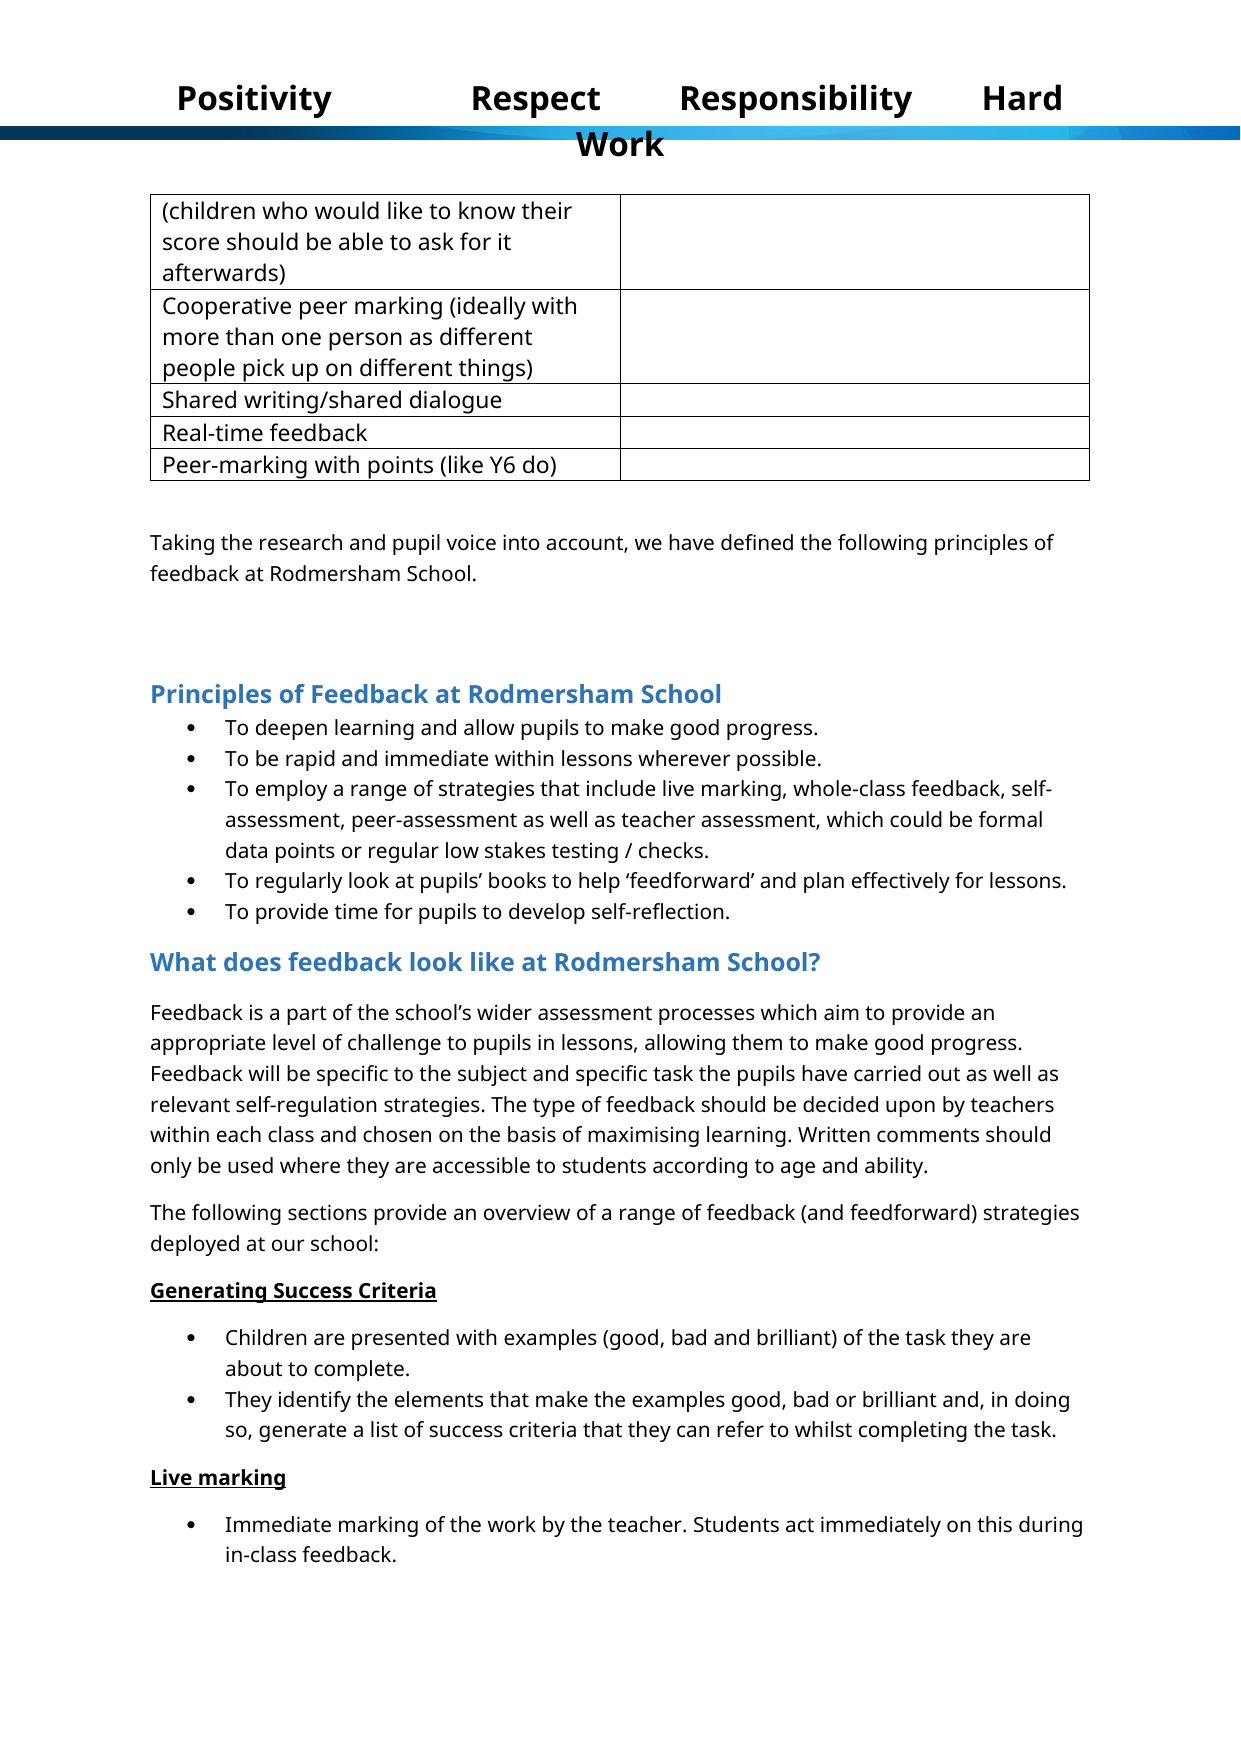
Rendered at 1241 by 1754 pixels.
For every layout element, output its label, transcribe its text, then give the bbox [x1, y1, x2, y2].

text Taking the research and pupil voice into account, we have defined the following principles of feedback at Rodmersham School. [150, 528, 1090, 588]
list Children are presented with examples (good, bad and brilliant) of the task they are about to complete. [187, 1323, 1090, 1382]
list To provide time for pupils to develop self-reflection. [187, 897, 1090, 926]
table_cell Peer-marking with points (like Y6 do) [151, 449, 620, 480]
text Live marking [150, 1463, 1090, 1491]
list To employ a range of strategies that include live marking, whole-class feedback, self-assessment, peer-assessment as well as teacher assessment, which could be formal data points or regular low stakes testing / checks. [187, 774, 1090, 864]
table_cell [621, 417, 1089, 448]
list To deepen learning and allow pupils to make good progress. [187, 713, 1090, 742]
table_cell Cooperative peer marking (ideally with more than one person as different people pick up on different things) [151, 290, 620, 383]
text The following sections provide an overview of a range of feedback (and feedforward) strategies deployed at our school: [150, 1198, 1090, 1257]
list They identify the elements that make the examples good, bad or brilliant and, in doing so, generate a list of success criteria that they can refer to whilst completing the task. [187, 1385, 1090, 1444]
list To be rapid and immediate within lessons wherever possible. [187, 744, 1090, 772]
table_cell [621, 449, 1089, 480]
text Generating Success Criteria [150, 1276, 1090, 1304]
table_cell [621, 195, 1089, 288]
table_cell Shared writing/shared dialogue [151, 384, 620, 416]
picture [0, 126, 1241, 140]
subtitle Principles of Feedback at Rodmersham School [150, 677, 1090, 711]
list Immediate marking of the work by the teacher. Students act immediately on this during in-class feedback. [187, 1510, 1090, 1569]
table_cell Real-time feedback [151, 417, 620, 448]
table_cell [621, 290, 1089, 383]
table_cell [151, 195, 620, 288]
list To regularly look at pupils’ books to help ‘feedforward’ and plan effectively for lessons. [187, 866, 1090, 895]
text Feedback is a part of the school’s wider assessment processes which aim to provide an appropriate level of challenge to pupils in lessons, allowing them to make good progress. Feedback will be specific to the subject and specific task the pupils have carried out as well as relevant self-regulation strategies. The type of feedback should be decided upon by teachers within each class and chosen on the basis of maximising learning. Written comments should only be used where they are accessible to students according to age and ability. [150, 998, 1090, 1179]
text What does feedback look like at Rodmersham School? [150, 944, 1090, 978]
table_cell [621, 384, 1089, 416]
